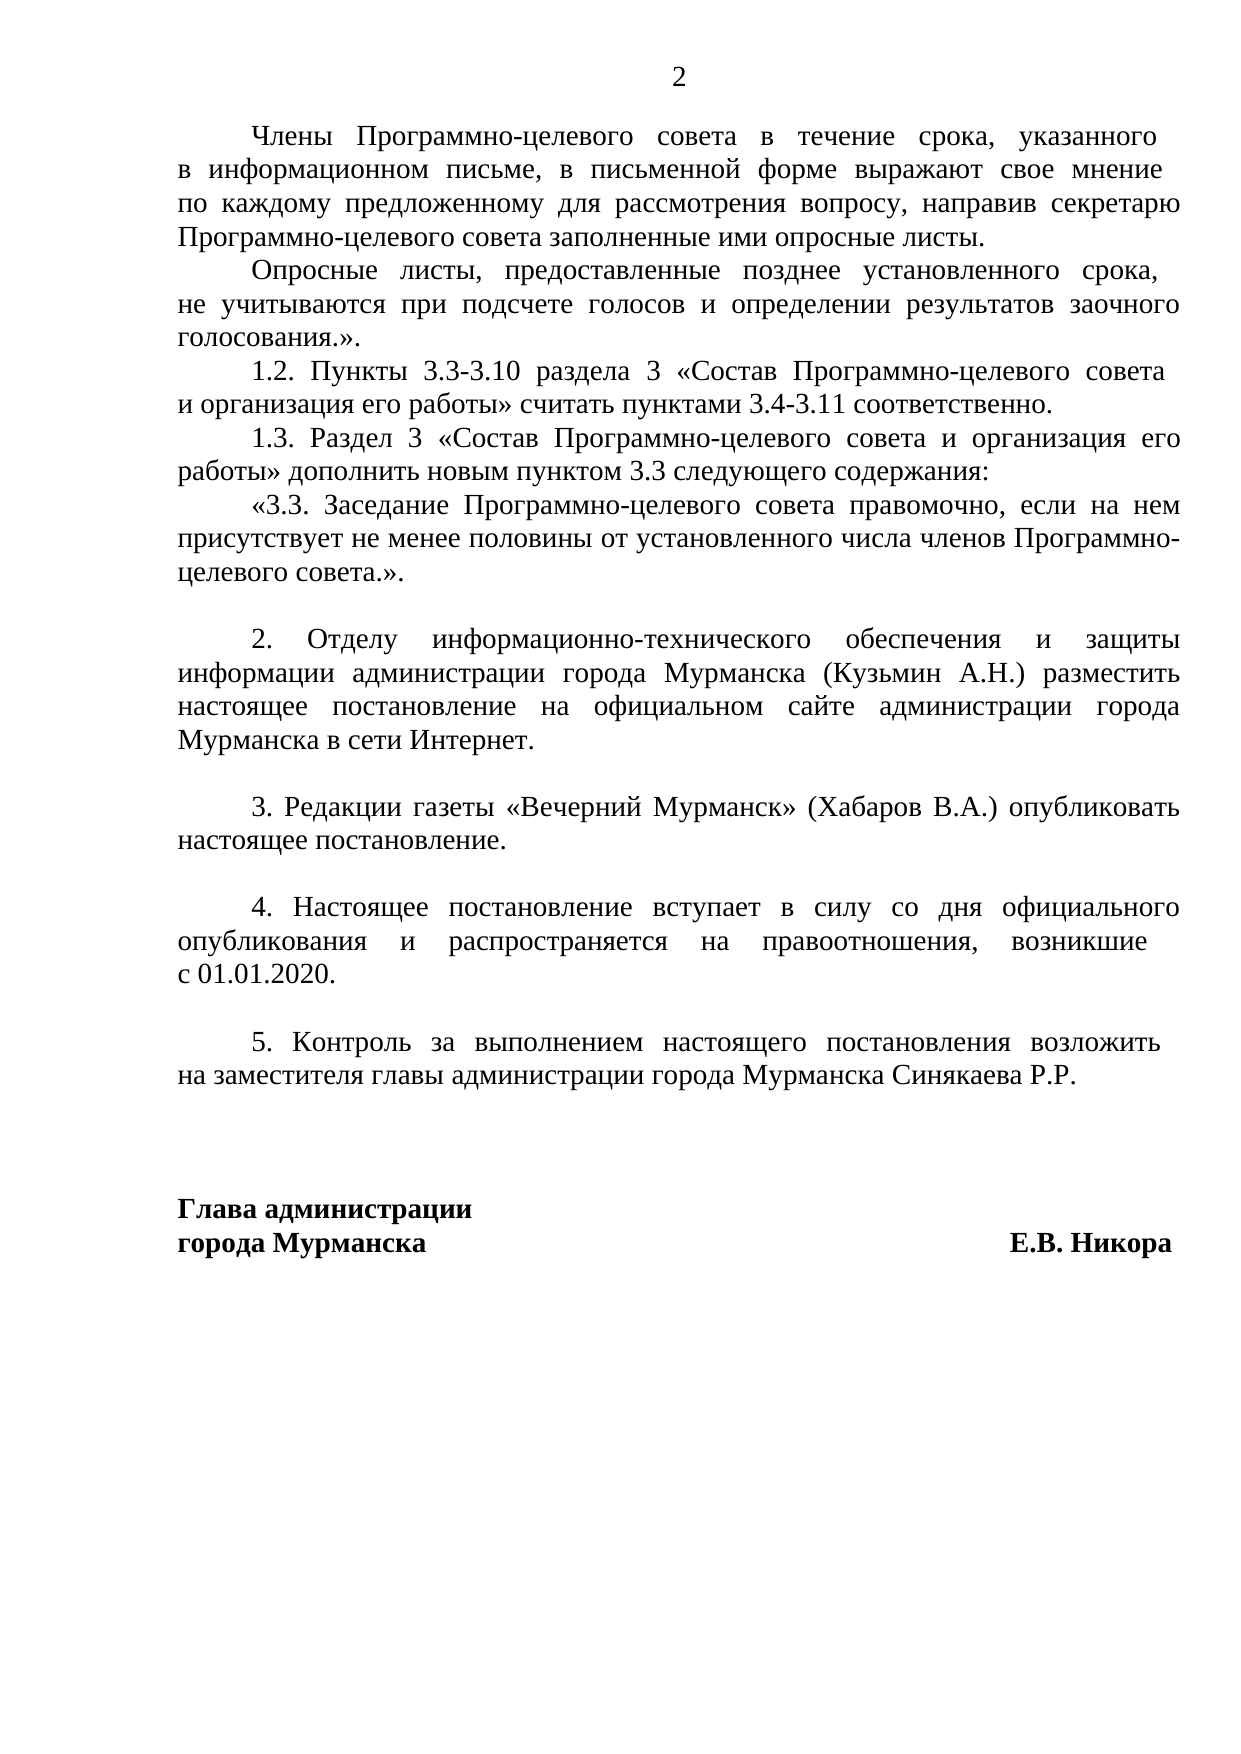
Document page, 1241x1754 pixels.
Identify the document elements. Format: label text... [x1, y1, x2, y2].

text 1.2. Пункты 3.3-3.10 раздела 3 «Состав Программно-целевого совета и организация его работы» считать пунктами 3.4-3.11 соответственно. [177, 353, 1181, 420]
text 3. Редакции газеты «Вечерний Мурманск» (Хабаров В.А.) опубликовать настоящее постановление. [177, 789, 1181, 856]
text 1.3. Раздел 3 «Состав Программно-целевого совета и организация его работы» дополнить новым пунктом 3.3 следующего содержания: [177, 420, 1181, 487]
text 4. Настоящее постановление вступает в силу со дня официального опубликования и распространяется на правоотношения, возникшие с 01.01.2020. [177, 889, 1181, 990]
text Глава администрации [177, 1191, 1181, 1225]
text «3.3. Заседание Программно-целевого совета правомочно, если на нем присутствует не менее половины от установленного числа членов Программно-целевого совета.». [177, 487, 1181, 588]
text города Мурманска Е.В. Никора [177, 1225, 1181, 1258]
text 5. Контроль за выполнением настоящего постановления возложить на заместителя главы администрации города Мурманска Синякаева Р.Р. [177, 1024, 1181, 1091]
text Члены Программно-целевого совета в течение срока, указанного в информационном письме, в письменной форме выражают свое мнение по каждому предложенному для рассмотрения вопросу, направив секретарю Программно-целевого совета заполненные ими опросные листы. [177, 118, 1181, 252]
text Опросные листы, предоставленные позднее установленного срока, не учитываются при подсчете голосов и определении результатов заочного голосования.». [177, 252, 1181, 353]
text 2. Отделу информационно-технического обеспечения и защиты информации администрации города Мурманска (Кузьмин А.Н.) разместить настоящее постановление на официальном сайте администрации города Мурманска в сети Интернет. [177, 621, 1181, 755]
